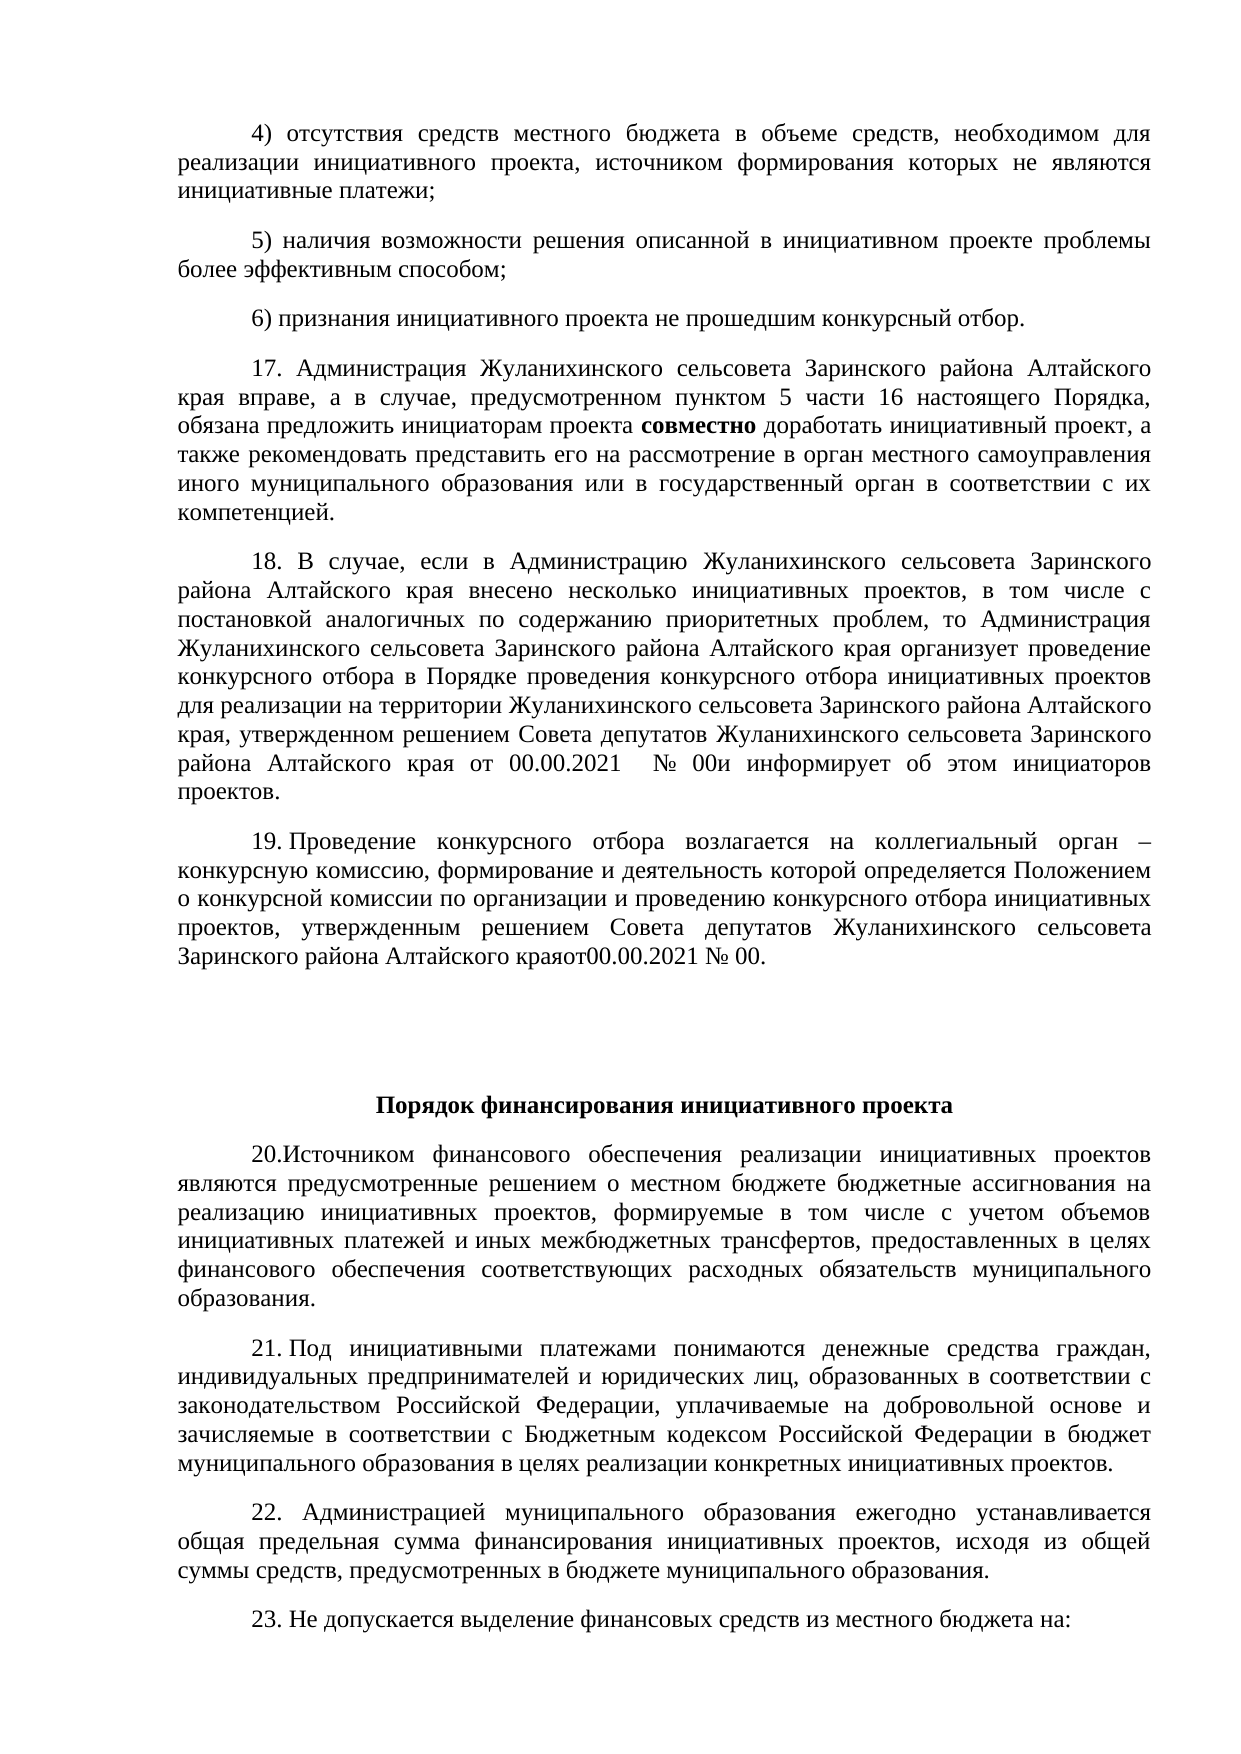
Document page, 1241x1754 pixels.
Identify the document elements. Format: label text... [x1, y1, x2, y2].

text Порядок финансирования инициативного проекта [177, 1090, 1152, 1118]
text 23. Не допускается выделение финансовых средств из местного бюджета на: [177, 1604, 1152, 1633]
text 5) наличия возможности решения описанной в инициативном проекте проблемы более эффективным способом; [177, 225, 1152, 283]
text 18. В случае, если в Администрацию Жуланихинского сельсовета Заринского района Алтайского края внесено несколько инициативных проектов, в том числе с постановкой аналогичных по содержанию приоритетных проблем, то Администрация Жуланихинского сельсовета Заринского района Алтайского края организует проведение конкурсного отбора в Порядке проведения конкурсного отбора инициативных проектов для реализации на территории Жуланихинского сельсовета Заринского района Алтайского края, утвержденном решением Совета депутатов Жуланихинского сельсовета Заринского района Алтайского края от 00.00.2021 № 00и информирует об этом инициаторов проектов. [177, 546, 1152, 805]
text 4) отсутствия средств местного бюджета в объеме средств, необходимом для реализации инициативного проекта, источником формирования которых не являются инициативные платежи; [177, 118, 1152, 204]
text 6) признания инициативного проекта не прошедшим конкурсный отбор. [177, 303, 1152, 332]
text 20.Источником финансового обеспечения реализации инициативных проектов являются предусмотренные решением о местном бюджете бюджетные ассигнования на реализацию инициативных проектов, формируемые в том числе с учетом объемов инициативных платежей и иных межбюджетных трансфертов, предоставленных в целях финансового обеспечения соответствующих расходных обязательств муниципального образования. [177, 1139, 1152, 1312]
text 19. Проведение конкурсного отбора возлагается на коллегиальный орган – конкурсную комиссию, формирование и деятельность которой определяется Положением о конкурсной комиссии по организации и проведению конкурсного отбора инициативных проектов, утвержденным решением Совета депутатов Жуланихинского сельсовета Заринского района Алтайского краяот00.00.2021 № 00. [177, 826, 1152, 970]
text 17. Администрация Жуланихинского сельсовета Заринского района Алтайского края вправе, а в случае, предусмотренном пунктом 5 части 16 настоящего Порядка, обязана предложить инициаторам проекта совместно доработать инициативный проект, а также рекомендовать представить его на рассмотрение в орган местного самоуправления иного муниципального образования или в государственный орган в соответствии с их компетенцией. [177, 353, 1152, 526]
text 21. Под инициативными платежами понимаются денежные средства граждан, индивидуальных предпринимателей и юридических лиц, образованных в соответствии с законодательством Российской Федерации, уплачиваемые на добровольной основе и зачисляемые в соответствии с Бюджетным кодексом Российской Федерации в бюджет муниципального образования в целях реализации конкретных инициативных проектов. [177, 1333, 1152, 1476]
text 22. Администрацией муниципального образования ежегодно устанавливается общая предельная сумма финансирования инициативных проектов, исходя из общей суммы средств, предусмотренных в бюджете муниципального образования. [177, 1497, 1152, 1583]
